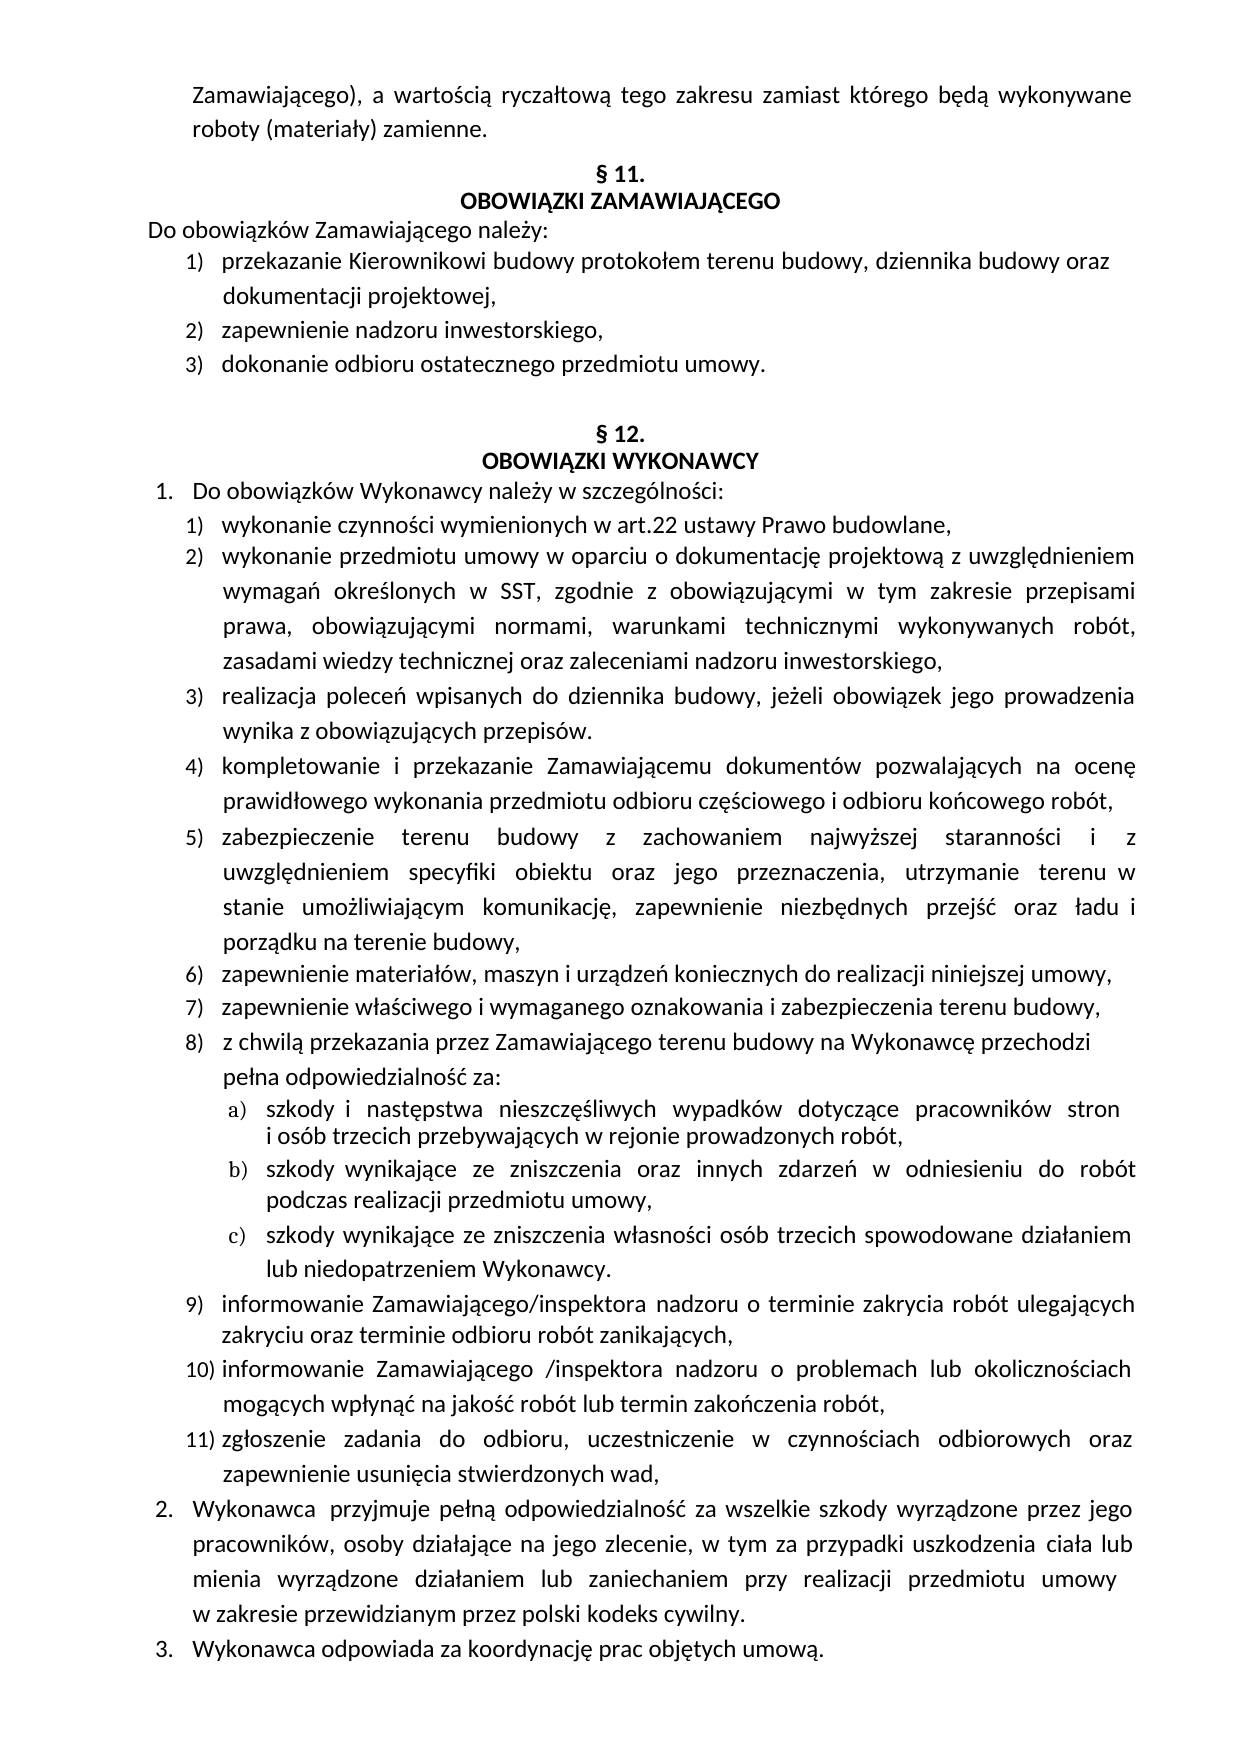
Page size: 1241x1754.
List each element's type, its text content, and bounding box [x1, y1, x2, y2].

list informowanie Zamawiającego/inspektora nadzoru o terminie zakrycia robót ulegających zakryciu oraz terminie odbioru robót zanikających, [185, 1288, 1136, 1349]
list przekazanie Kierownikowi budowy protokołem terenu budowy, dziennika budowy oraz [185, 245, 1136, 276]
list zapewnienie materiałów, maszyn i urządzeń koniecznych do realizacji niniejszej umowy, [185, 961, 1136, 987]
list wykonanie przedmiotu umowy w oparciu o dokumentację projektową z uwzględnieniem wymagań określonych w SST, zgodnie z obowiązującymi w tym zakresie przepisami prawa, obowiązującymi normami, warunkami technicznymi wykonywanych robót, zasadami wiedzy technicznej oraz zaleceniami nadzoru inwestorskiego, [185, 541, 1136, 676]
list szkody i następstwa nieszczęśliwych wypadków dotyczące pracowników stron i osób trzecich przebywających w rejonie prowadzonych robót, [228, 1096, 1136, 1150]
list Do obowiązków Wykonawcy należy w szczególności: [155, 475, 1136, 506]
text Do obowiązków Zamawiającego należy: [148, 214, 1136, 245]
list z chwilą przekazania przez Zamawiającego terenu budowy na Wykonawcę przechodzi pełna odpowiedzialność za: [185, 1026, 1092, 1092]
list kompletowanie i przekazanie Zamawiającemu dokumentów pozwalających na ocenę prawidłowego wykonania przedmiotu odbioru częściowego i odbioru końcowego robót, [185, 751, 1136, 816]
list dokonanie odbioru ostatecznego przedmiotu umowy. [185, 349, 1136, 379]
list zabezpieczenie terenu budowy z zachowaniem najwyższej staranności i z uwzględnieniem specyfiki obiektu oraz jego przeznaczenia, utrzymanie terenu w stanie umożliwiającym komunikację, zapewnienie niezbędnych przejść oraz ładu i porządku na terenie budowy, [185, 821, 1136, 956]
list informowanie Zamawiającego /inspektora nadzoru o problemach lub okolicznościach mogących wpłynąć na jakość robót lub termin zakończenia robót, [185, 1353, 1133, 1419]
list Wykonawca odpowiada za koordynację prac objętych umową. [155, 1634, 1136, 1664]
list realizacja poleceń wpisanych do dziennika budowy, jeżeli obowiązek jego prowadzenia wynika z obowiązujących przepisów. [185, 681, 1136, 746]
list zgłoszenie zadania do odbioru, uczestniczenie w czynnościach odbiorowych oraz zapewnienie usunięcia stwierdzonych wad, [185, 1423, 1133, 1489]
subtitle OBOWIĄZKI WYKONAWCY [226, 448, 1014, 475]
list szkody wynikające ze zniszczenia oraz innych zdarzeń w odniesieniu do robót podczas realizacji przedmiotu umowy, [228, 1154, 1136, 1215]
text dokumentacji projektowej, [223, 280, 1136, 310]
list Wykonawca przyjmuje pełną odpowiedzialność za wszelkie szkody wyrządzone przez jego pracowników, osoby działające na jego zlecenie, w tym za przypadki uszkodzenia ciała lub mienia wyrządzone działaniem lub zaniechaniem przy realizacji przedmiotu umowy w zakresie przewidzianym przez polski kodeks cywilny. [155, 1493, 1133, 1629]
list zapewnienie nadzoru inwestorskiego, [185, 314, 1136, 345]
subtitle OBOWIĄZKI ZAMAWIAJĄCEGO [226, 188, 1014, 214]
list zapewnienie właściwego i wymaganego oznakowania i zabezpieczenia terenu budowy, [185, 991, 1136, 1022]
text § 11. [595, 161, 1136, 188]
list szkody wynikające ze zniszczenia własności osób trzecich spowodowane działaniem lub niedopatrzeniem Wykonawcy. [228, 1219, 1133, 1284]
text § 12. [595, 421, 1136, 448]
list wykonanie czynności wymienionych w art.22 ustawy Prawo budowlane, [185, 509, 1136, 540]
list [155, 79, 1133, 144]
